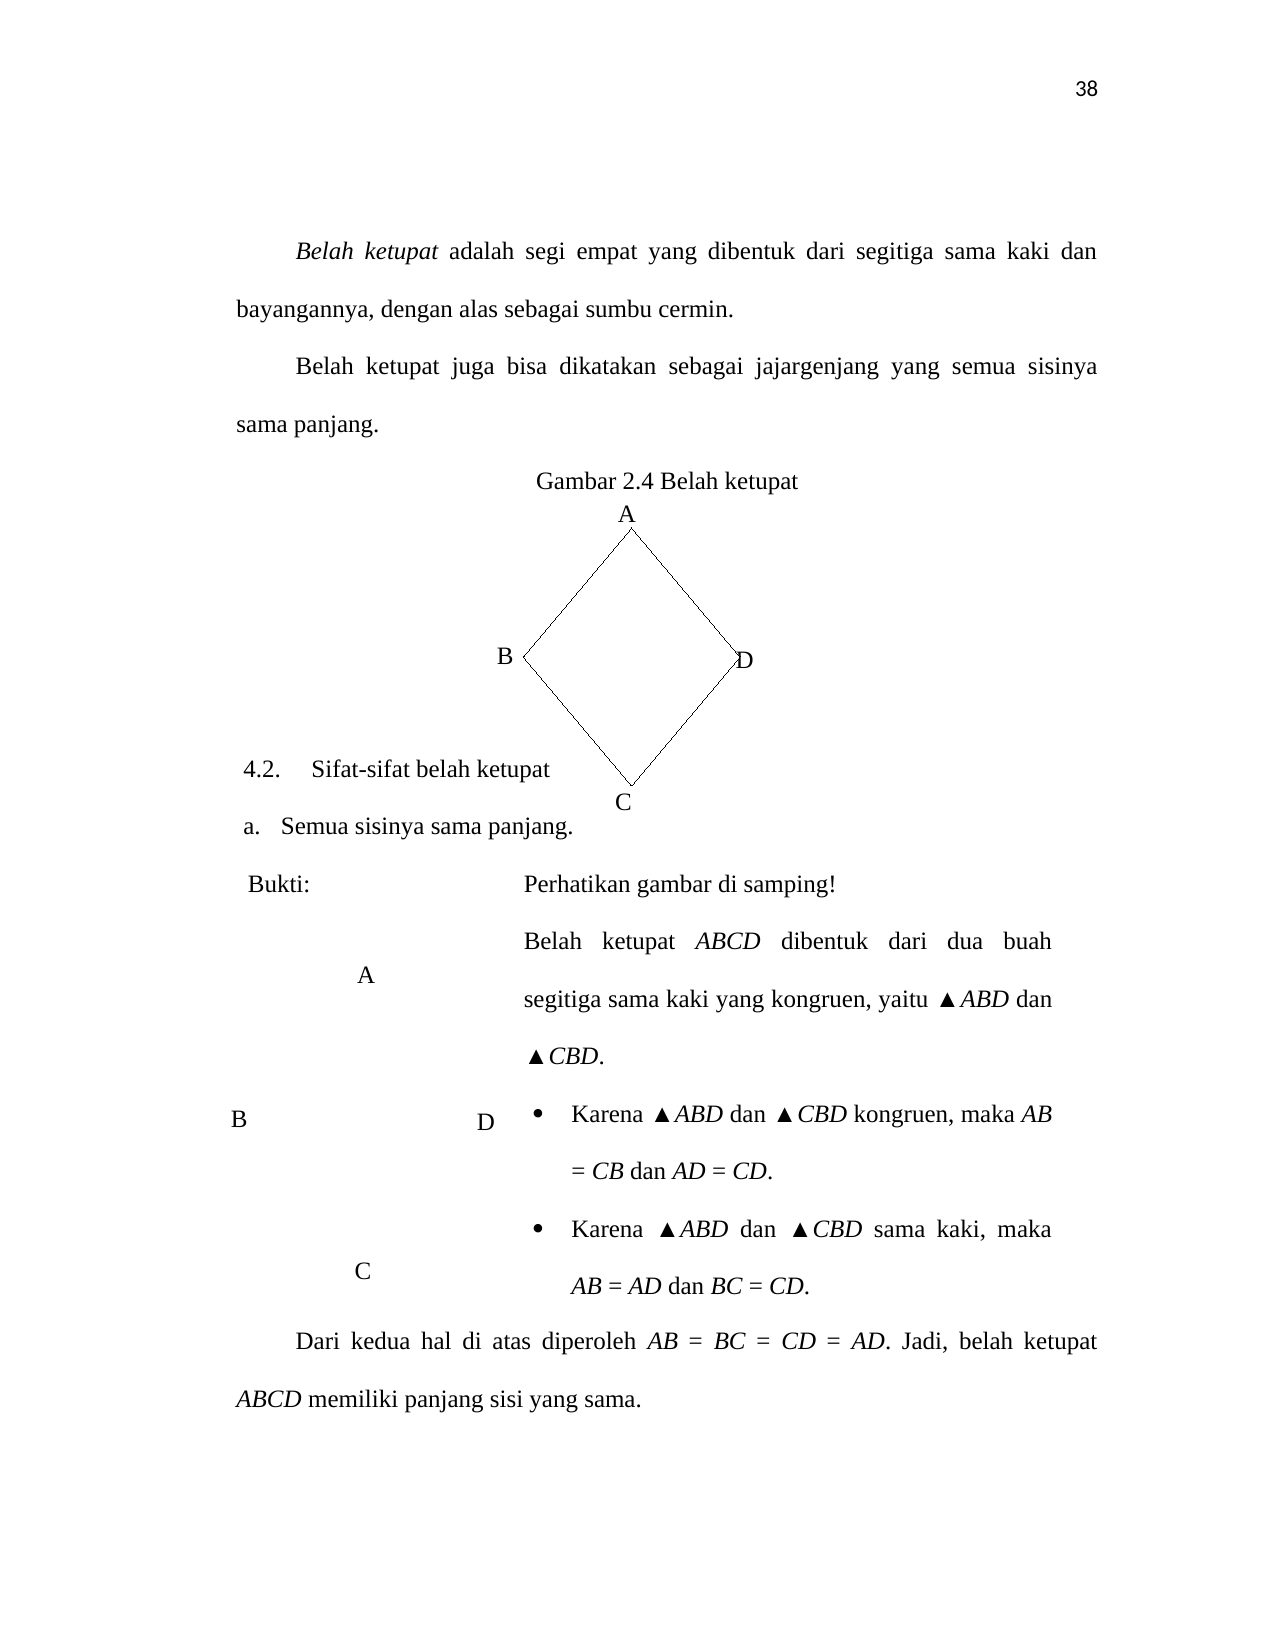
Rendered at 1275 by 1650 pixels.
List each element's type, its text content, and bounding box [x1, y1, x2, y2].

list Sifat-sifat belah ketupat [243, 754, 1098, 782]
table_header Bukti: [236, 869, 512, 944]
list Belah ketupat juga bisa dikatakan sebagai jajargenjang yang semua sisinya sama panjang. [236, 351, 1098, 437]
table_cell [236, 945, 512, 1326]
list Semua sisinya sama panjang. [243, 811, 1098, 840]
list Dari kedua hal di atas diperoleh AB = BC = CD = AD. Jadi, belah ketupat ABCD memiliki panjang sisi yang sama. [236, 1326, 1098, 1412]
list Gambar 2.4 Belah ketupat [236, 466, 1098, 495]
table_header Perhatikan gambar di samping! Belah ketupat ABCD dibentuk dari dua buah segitiga sama kaki yang kongruen, yaitu ▲ABD dan ▲CBD. Karena ▲ABD dan ▲CBD kongruen, maka AB = CB dan AD = CD. Karena ▲ABD dan ▲CBD sama kaki, maka AB = AD dan BC = CD. [512, 869, 1063, 1326]
list Belah ketupat adalah segi empat yang dibentuk dari segitiga sama kaki dan bayangannya, dengan alas sebagai sumbu cermin. [236, 236, 1098, 322]
